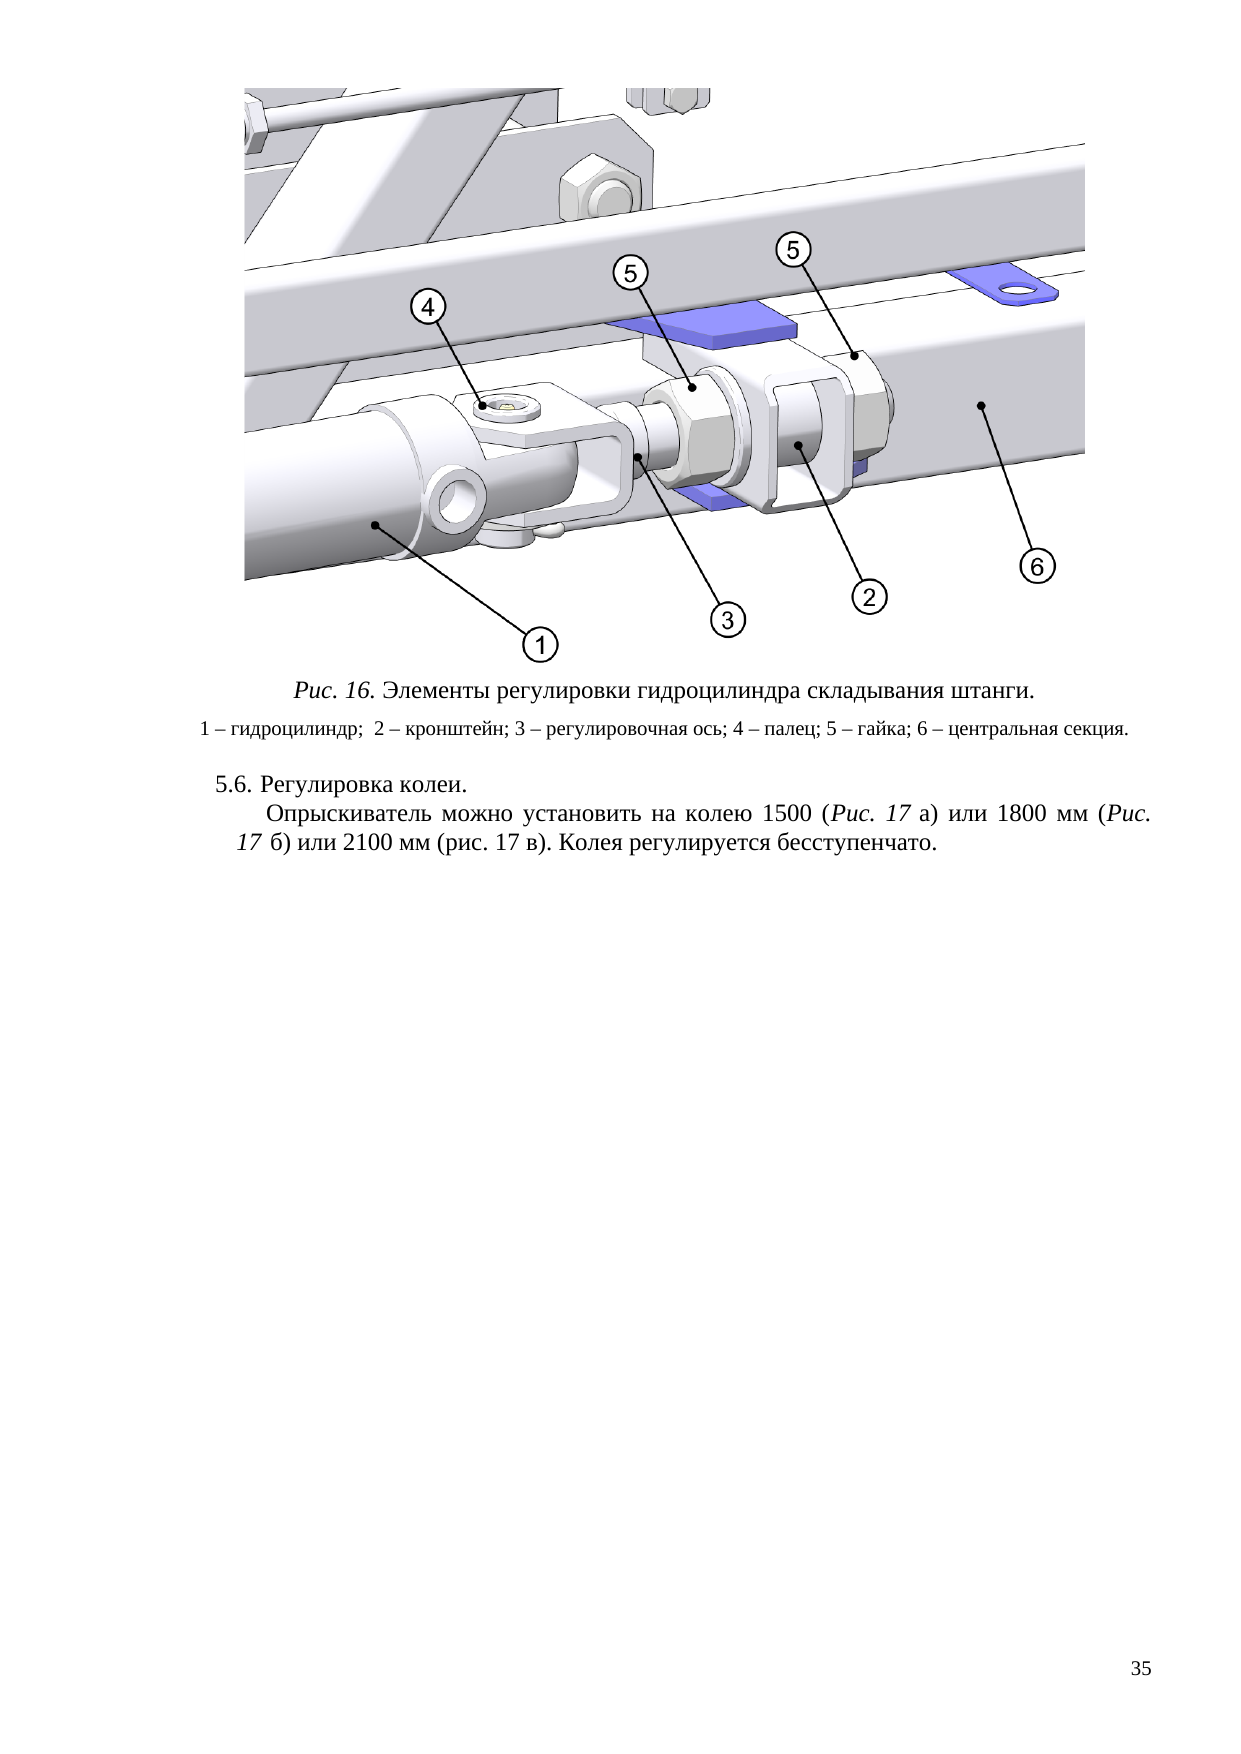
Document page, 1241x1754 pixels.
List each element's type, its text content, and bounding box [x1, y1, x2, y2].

text 1 – гидроцилиндр; 2 – кронштейн; 3 – регулировочная ось; 4 – палец; 5 – гайка; 6 – центральная секция. [177, 716, 1152, 740]
picture [244, 88, 1085, 663]
text Рис. 16. Элементы регулировки гидроцилиндра складывания штанги. [177, 675, 1152, 704]
text Опрыскиватель можно установить на колею 1500 (Рис. 17 а) или (Рис. 17 б) или 2100 мм (рис. 17 в). Колея регулируется бесступенчато. [236, 798, 1152, 855]
list Регулировка колеи. [215, 769, 1152, 798]
